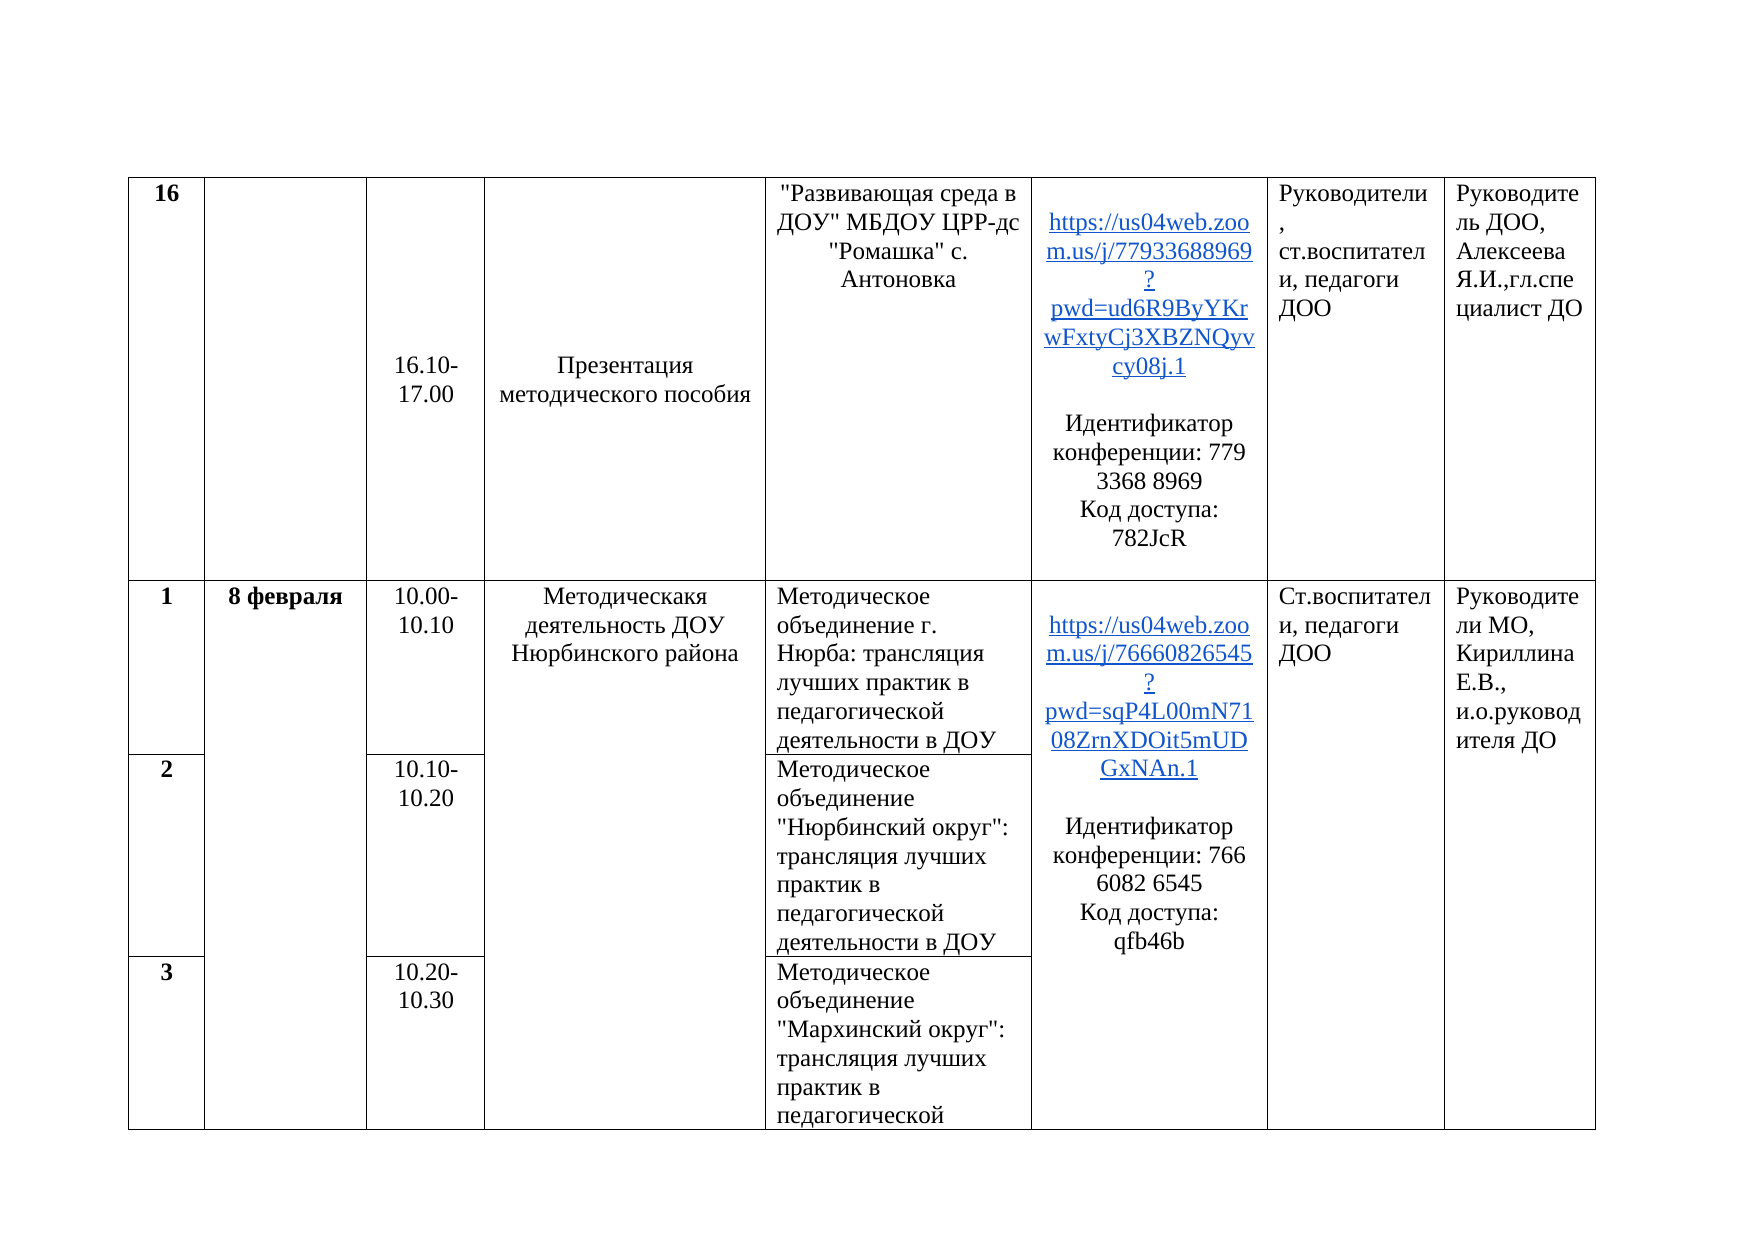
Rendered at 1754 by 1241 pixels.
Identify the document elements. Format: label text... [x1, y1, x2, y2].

table_cell 16 [129, 178, 204, 580]
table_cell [766, 957, 1031, 1129]
table_cell 10.20-10.30 [367, 957, 484, 1129]
table_cell Руководители МО, Кириллина Е.В., и.о.руководителя ДО [1445, 581, 1595, 1129]
table_cell 10.00-10.10 [367, 581, 484, 753]
table_cell Ст.воспитатели, педагоги ДОО [1268, 581, 1444, 1129]
table_cell 16.10-17.00 [367, 178, 484, 580]
table_cell 3 [129, 957, 204, 1129]
table_cell 10.10-10.20 [367, 755, 484, 956]
table_cell https://us04web.zoom.us/j/77933688969?pwd=ud6R9ByYKrwFxtyCj3XBZNQyvcy08j.1 Идентификатор конференции: 779 3368 8969 Код доступа: 782JcR [1032, 178, 1267, 580]
table_cell Методическое объединение "Нюрбинский округ": трансляция лучших практик в педагогической деятельности в ДОУ [766, 755, 1031, 956]
table_cell 2 [129, 755, 204, 956]
table_cell Методическое объединение г. Нюрба: трансляция лучших практик в педагогической деятельности в ДОУ [766, 581, 1031, 753]
table_cell https://us04web.zoom.us/j/76660826545?pwd=sqP4L00mN7108ZrnXDOit5mUDGxNAn.1 Идентификатор конференции: 766 6082 6545 Код доступа: qfb46b [1032, 581, 1267, 1129]
table_cell 1 [129, 581, 204, 753]
table_cell "Развивающая среда в ДОУ" МБДОУ ЦРР-дс "Ромашка" с. Антоновка [766, 178, 1031, 580]
table_cell Руководители, ст.воспитатели, педагоги ДОО [1268, 178, 1444, 580]
table_cell 8 февраля [205, 581, 366, 1129]
table_cell Руководитель ДОО, Алексеева Я.И.,гл.специалист ДО [1445, 178, 1595, 580]
table_cell Презентация методического пособия [485, 178, 765, 580]
table_cell Методическакя деятельность ДОУ Нюрбинского района [485, 581, 765, 1129]
